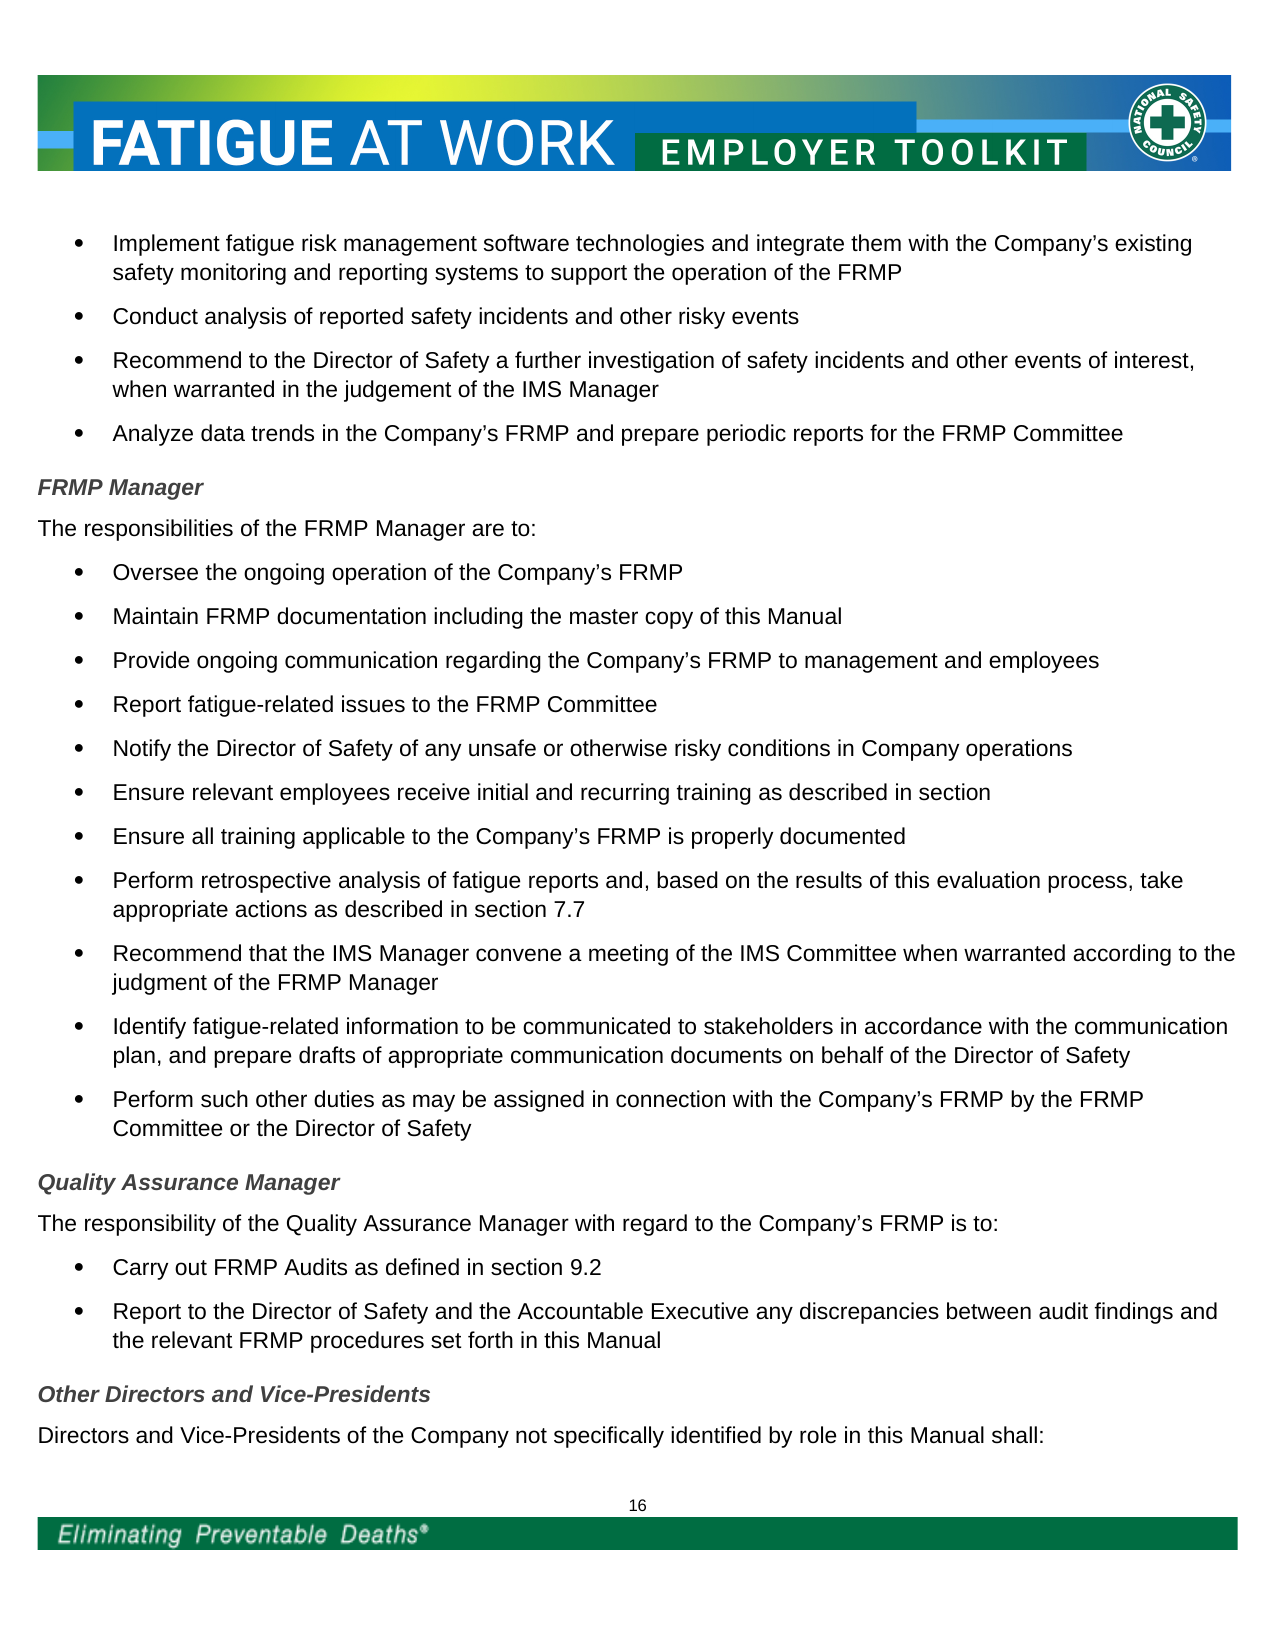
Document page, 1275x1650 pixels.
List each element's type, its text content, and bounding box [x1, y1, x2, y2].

list Oversee the ongoing operation of the Company’s FRMP [75, 559, 1237, 586]
list Ensure all training applicable to the Company’s FRMP is properly documented [75, 823, 1237, 849]
list Recommend that the IMS Manager convene a meeting of the IMS Committee when warranted according to the judgment of the FRMP Manager [75, 940, 1237, 995]
picture [37, 75, 1232, 171]
list Implement fatigue risk management software technologies and integrate them with the Company’s existing safety monitoring and reporting systems to support the operation of the FRMP [75, 230, 1237, 285]
subtitle Other Directors and Vice-Presidents [37, 1381, 1237, 1407]
list Notify the Director of Safety of any unsafe or otherwise risky conditions in Company operations [75, 735, 1237, 761]
list Provide ongoing communication regarding the Company’s FRMP to management and employees [75, 647, 1237, 673]
list Report to the Director of Safety and the Accountable Executive any discrepancies between audit findings and the relevant FRMP procedures set forth in this Manual [75, 1298, 1237, 1353]
subtitle FRMP Manager [37, 474, 1237, 500]
list Maintain FRMP documentation including the master copy of this Manual [75, 603, 1237, 629]
list Carry out FRMP Audits as defined in section 9.2 [75, 1254, 1237, 1280]
list Identify fatigue-related information to be communicated to stakeholders in accordance with the communication plan, and prepare drafts of appropriate communication documents on behalf of the Director of Safety [75, 1013, 1237, 1068]
list Report fatigue-related issues to the FRMP Committee [75, 691, 1237, 717]
text The responsibilities of the FRMP Manager are to: [37, 515, 1237, 542]
subtitle Quality Assurance Manager [37, 1168, 1237, 1195]
list Analyze data trends in the Company’s FRMP and prepare periodic reports for the FRMP Committee [75, 420, 1237, 446]
list Ensure relevant employees receive initial and recurring training as described in section 0 [75, 779, 1237, 805]
list Perform retrospective analysis of fatigue reports and, based on the results of this evaluation process, take appropriate actions as described in section 7.7 [75, 867, 1237, 922]
list Perform such other duties as may be assigned in connection with the Company’s FRMP by the FRMP Committee or the Director of Safety [75, 1086, 1237, 1141]
text The responsibility of the Quality Assurance Manager with regard to the Company’s FRMP is to: [37, 1210, 1237, 1236]
list Conduct analysis of reported safety incidents and other risky events [75, 303, 1237, 329]
text Directors and Vice-Presidents of the Company not specifically identified by role in this Manual shall: [37, 1422, 1237, 1448]
list Recommend to the Director of Safety a further investigation of safety incidents and other events of interest, when warranted in the judgement of the IMS Manager [75, 347, 1237, 402]
